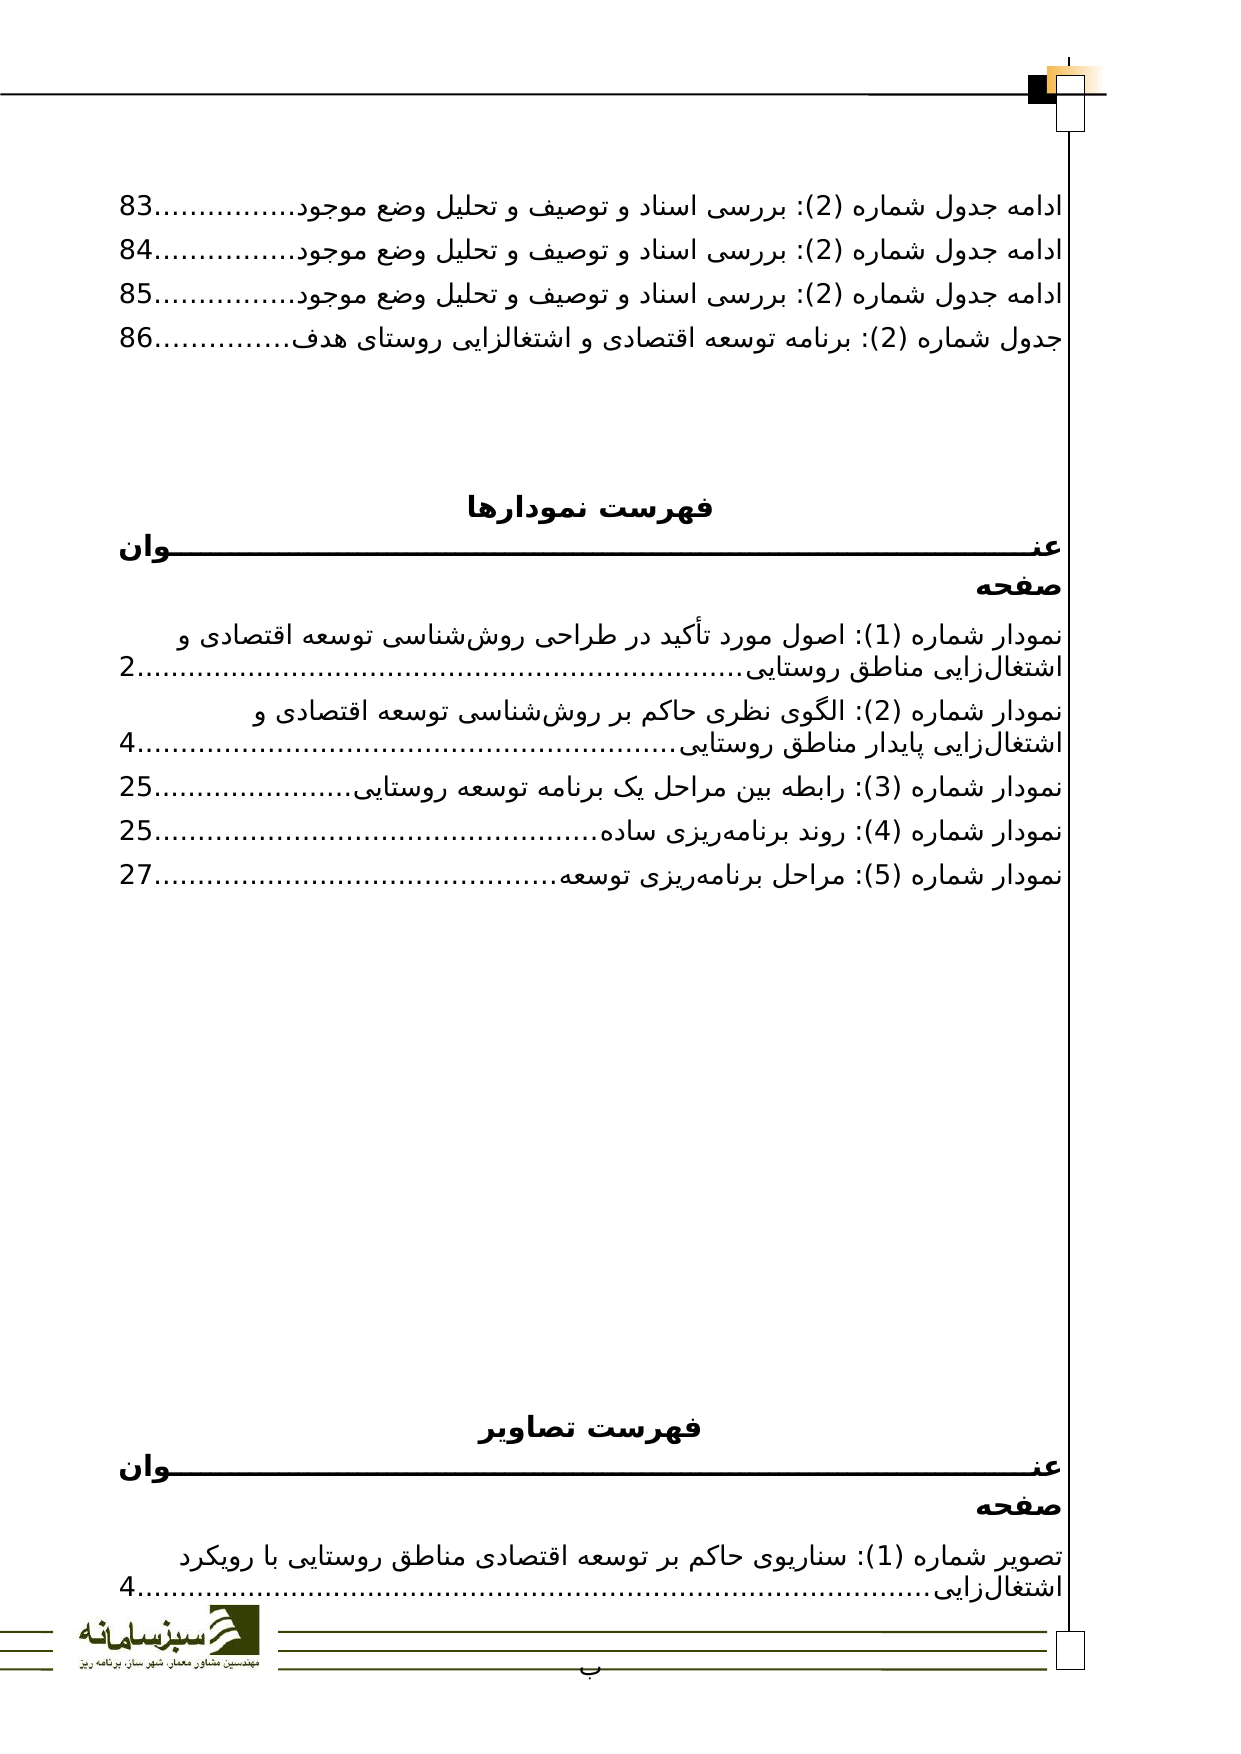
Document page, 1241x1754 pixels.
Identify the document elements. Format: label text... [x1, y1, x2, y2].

text فهرست تصاویر [118, 1411, 1063, 1444]
text نمودار شماره (5): مراحل برنامه‌ریزی توسعه 27 [118, 859, 1063, 891]
text نمودار شماره (3): رابطه بین مراحل یک برنامه توسعه روستایی 25 [118, 771, 1063, 802]
text ادامه جدول شماره (2): بررسی اسناد و توصیف و تحلیل وضع موجود 85 [118, 278, 1063, 309]
text نمودار شماره (1): اصول مورد تأکید در طراحی روش‌شناسی توسعه اقتصادی و اشتغال‌زایی مناطق روستایی 2 [118, 620, 1063, 683]
picture [71, 1604, 260, 1670]
text نمودار شماره (4): روند برنامه‌ریزی ساده 25 [118, 815, 1063, 847]
text ادامه جدول شماره (2): بررسی اسناد و توصیف و تحلیل وضع موجود 83 [118, 190, 1063, 221]
text فهرست نمودارها [118, 490, 1063, 524]
text نمودار شماره (2): الگوی نظری حاکم بر روش‌شناسی توسعه اقتصادی و اشتغال‌زایی پایدار مناطق روستایی 4 [118, 695, 1063, 758]
text تصویر شماره (1): سناریوی حاکم بر توسعه اقتصادی مناطق روستایی با رویکرد اشتغال‌زایی 4 [118, 1540, 1063, 1603]
text ادامه جدول شماره (2): بررسی اسناد و توصیف و تحلیل وضع موجود 84 [118, 234, 1063, 266]
text عنوان صفحه [118, 529, 1063, 602]
text عنوان صفحه [118, 1449, 1063, 1522]
text جدول شماره (2): برنامه توسعه اقتصادی و اشتغالزایی روستای هدف 86 [118, 322, 1063, 354]
